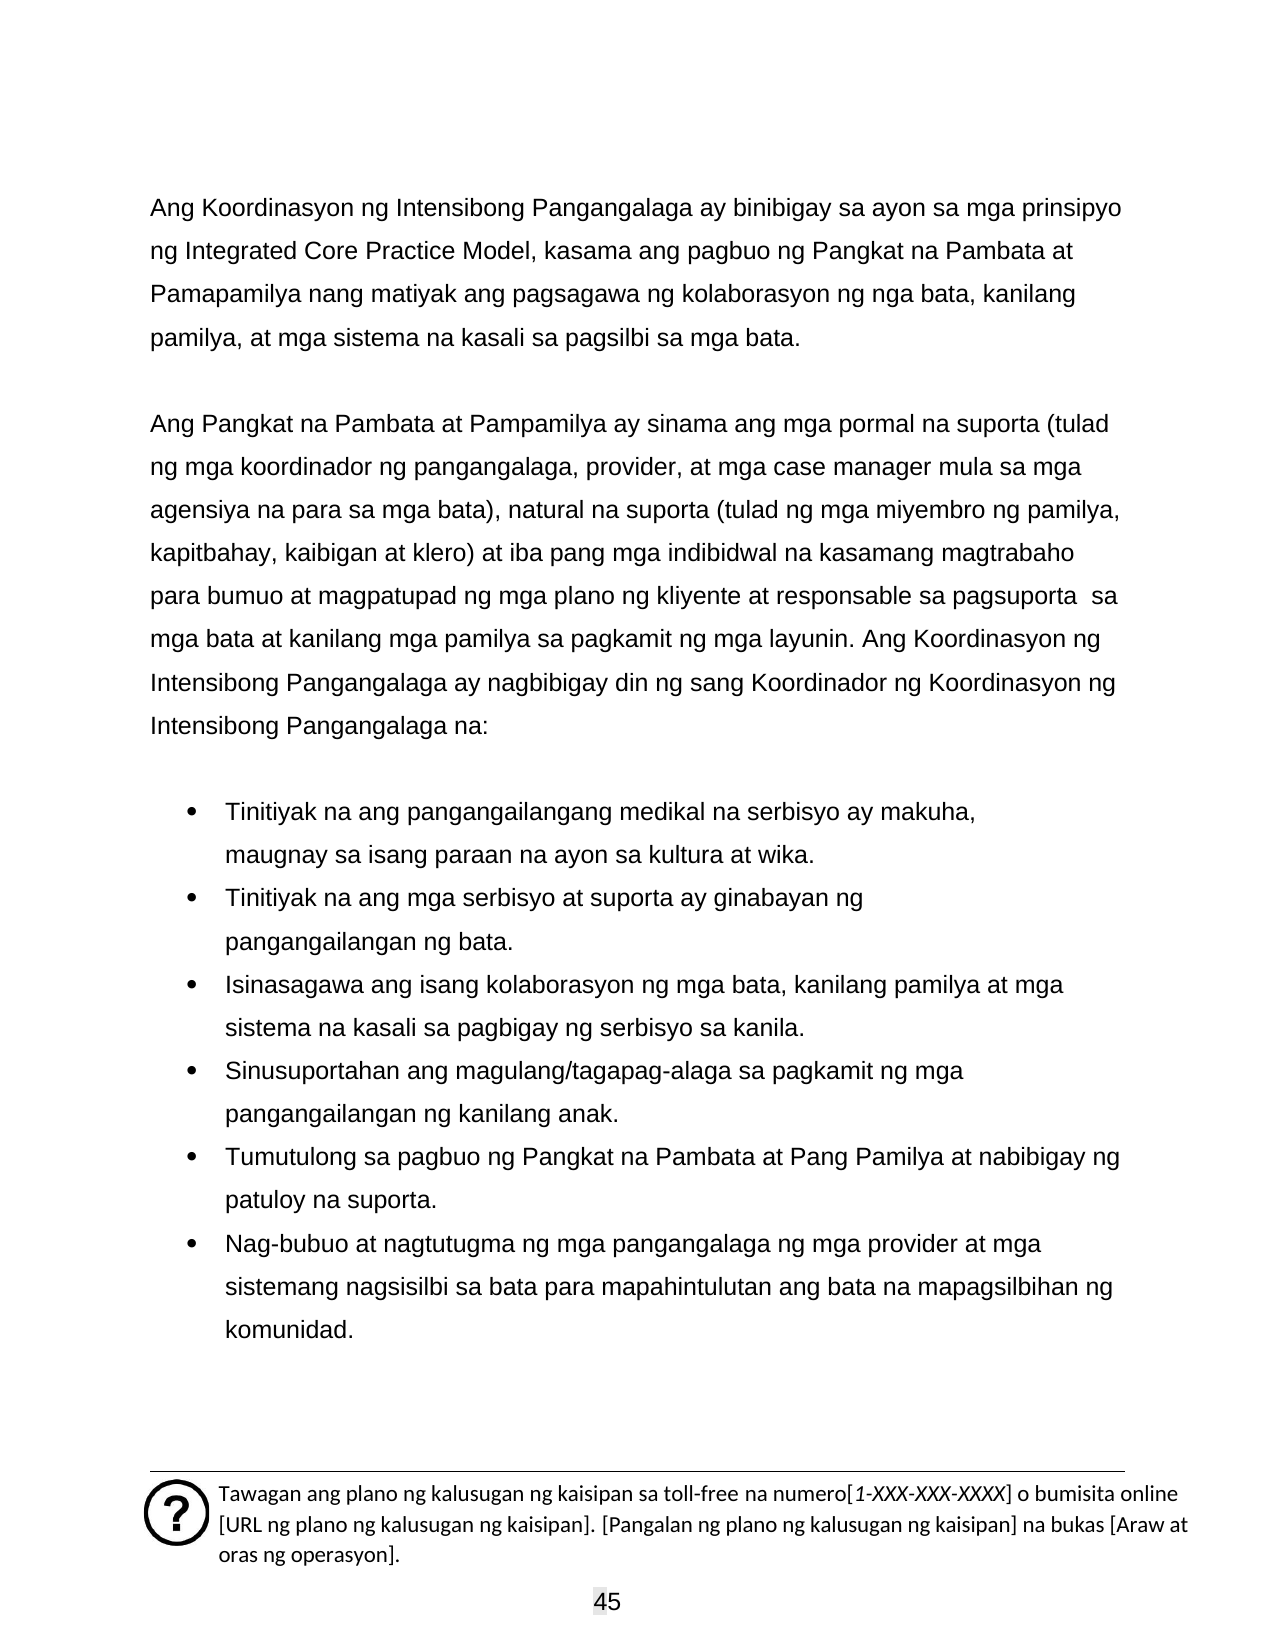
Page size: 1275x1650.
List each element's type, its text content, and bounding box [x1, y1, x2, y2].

list Nag-bubuo at nagtutugma ng mga pangangalaga ng mga provider at mga sistemang nagsisilbi sa bata para mapahintulutan ang bata na mapagsilbihan ng komunidad. [187, 1229, 1125, 1344]
picture [143, 1479, 210, 1546]
text Ang Pangkat na Pambata at Pampamilya ay sinama ang mga pormal na suporta (tulad ng mga koordinador ng pangangalaga, provider, at mga case manager mula sa mga agensiya na para sa mga bata), natural na suporta (tulad ng mga miyembro ng pamilya, kapitbahay, kaibigan at klero) at iba pang mga indibidwal na kasamang magtrabaho para bumuo at magpatupad ng mga plano ng kliyente at responsable sa pagsuporta sa mga bata at kanilang mga pamilya sa pagkamit ng mga layunin. Ang Koordinasyon ng Intensibong Pangangalaga ay nagbibigay din ng sang Koordinador ng Koordinasyon ng Intensibong Pangangalaga na: [150, 409, 1125, 739]
text Ang Koordinasyon ng Intensibong Pangangalaga ay binibigay sa ayon sa mga prinsipyo ng Integrated Core Practice Model, kasama ang pagbuo ng Pangkat na Pambata at Pamapamilya nang matiyak ang pagsagawa ng kolaborasyon ng nga bata, kanilang pamilya, at mga sistema na kasali sa pagsilbi sa mga bata. [150, 193, 1125, 351]
list Sinusuportahan ang magulang/tagapag-alaga sa pagkamit ng mga pangangailangan ng kanilang anak. [187, 1056, 1125, 1128]
list Isinasagawa ang isang kolaborasyon ng mga bata, kanilang pamilya at mga sistema na kasali sa pagbigay ng serbisyo sa kanila. [187, 969, 1125, 1042]
list Tumutulong sa pagbuo ng Pangkat na Pambata at Pang Pamilya at nabibigay ng patuloy na suporta. [187, 1142, 1125, 1214]
list Tinitiyak na ang pangangailangang medikal na serbisyo ay makuha, maugnay sa isang paraan na ayon sa kultura at wika. [187, 797, 1056, 869]
list Tinitiyak na ang mga serbisyo at suporta ay ginabayan ng pangangailangan ng bata. [187, 883, 1056, 955]
